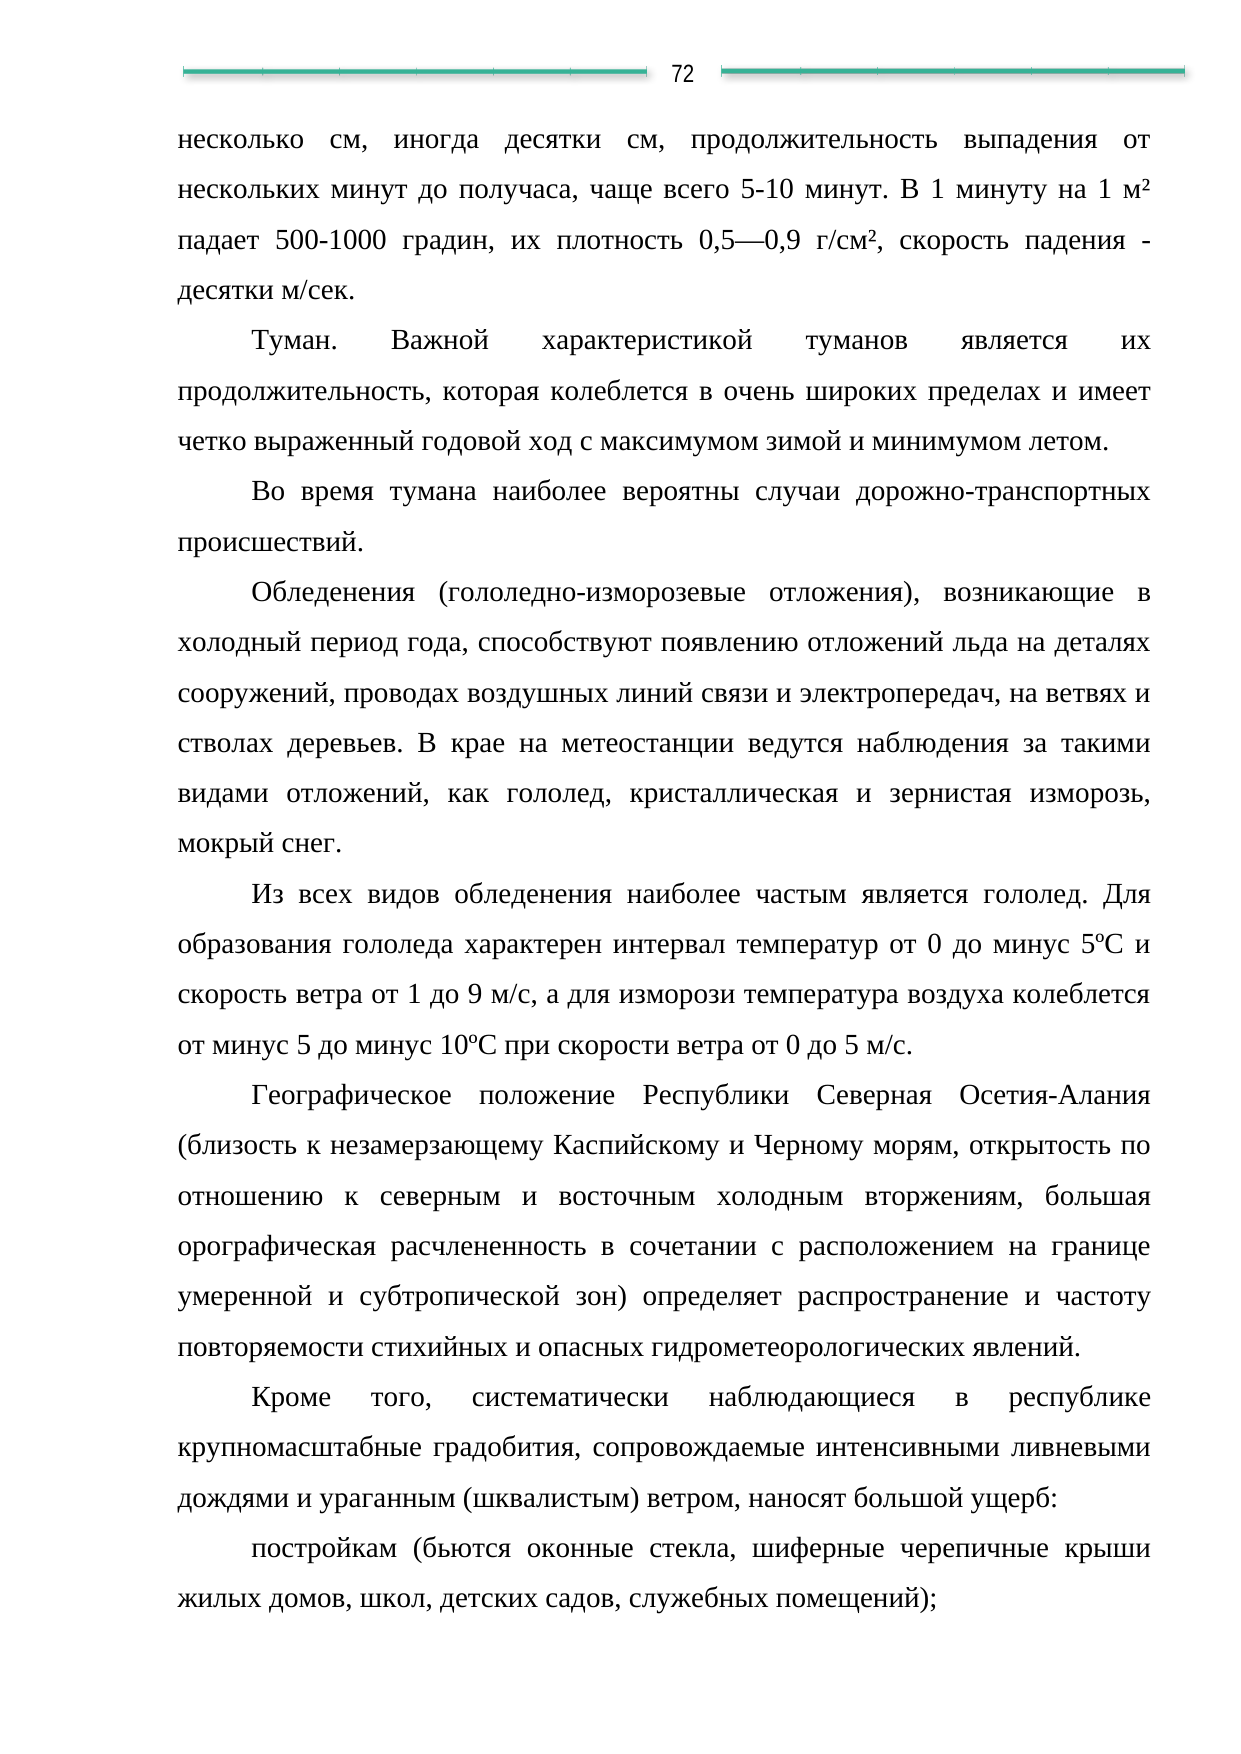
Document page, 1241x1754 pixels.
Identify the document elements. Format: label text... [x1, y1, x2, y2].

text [177, 121, 1152, 306]
text Во время тумана наиболее вероятны случаи дорожно-транспортных происшествий. [177, 473, 1152, 557]
picture [721, 65, 1185, 77]
text постройкам (бьются оконные стекла, шиферные черепичные крыши жилых домов, школ, детских садов, служебных помещений); [177, 1530, 1152, 1614]
text Из всех видов обледенения наиболее частым является гололед. Для образования гололеда характерен интервал температур от 0 до минус 5ºС и скорость ветра от 1 до 9 м/с, а для изморози температура воздуха колеблется от минус 5 до минус 10ºС при скорости ветра от 0 до 5 м/с. [177, 876, 1152, 1060]
text Географическое положение Республики Северная Осетия-Алания (близость к незамерзающему Каспийскому и Черному морям, открытость по отношению к северным и восточным холодным вторжениям, большая орографическая расчлененность в сочетании с расположением на границе умеренной и субтропической зон) определяет распространение и частоту повторяемости стихийных и опасных гидрометеорологических явлений. [177, 1077, 1152, 1362]
text Обледенения (гололедно-изморозевые отложения), возникающие в холодный период года, способствуют появлению отложений льда на деталях сооружений, проводах воздушных линий связи и электропередач, на ветвях и стволах деревьев. В крае на метеостанции ведутся наблюдения за такими видами отложений, как гололед, кристаллическая и зернистая изморозь, мокрый снег. [177, 574, 1152, 859]
text Туман. Важной характеристикой туманов является их продолжительность, которая колеблется в очень широких пределах и имеет четко выраженный годовой ход с максимумом зимой и минимумом летом. [177, 322, 1152, 457]
text Кроме того, систематически наблюдающиеся в республике крупномасштабные градобития, сопровождаемые интенсивными ливневыми дождями и ураганным (шквалистым) ветром, наносят большой ущерб: [177, 1379, 1152, 1513]
picture [183, 66, 647, 77]
